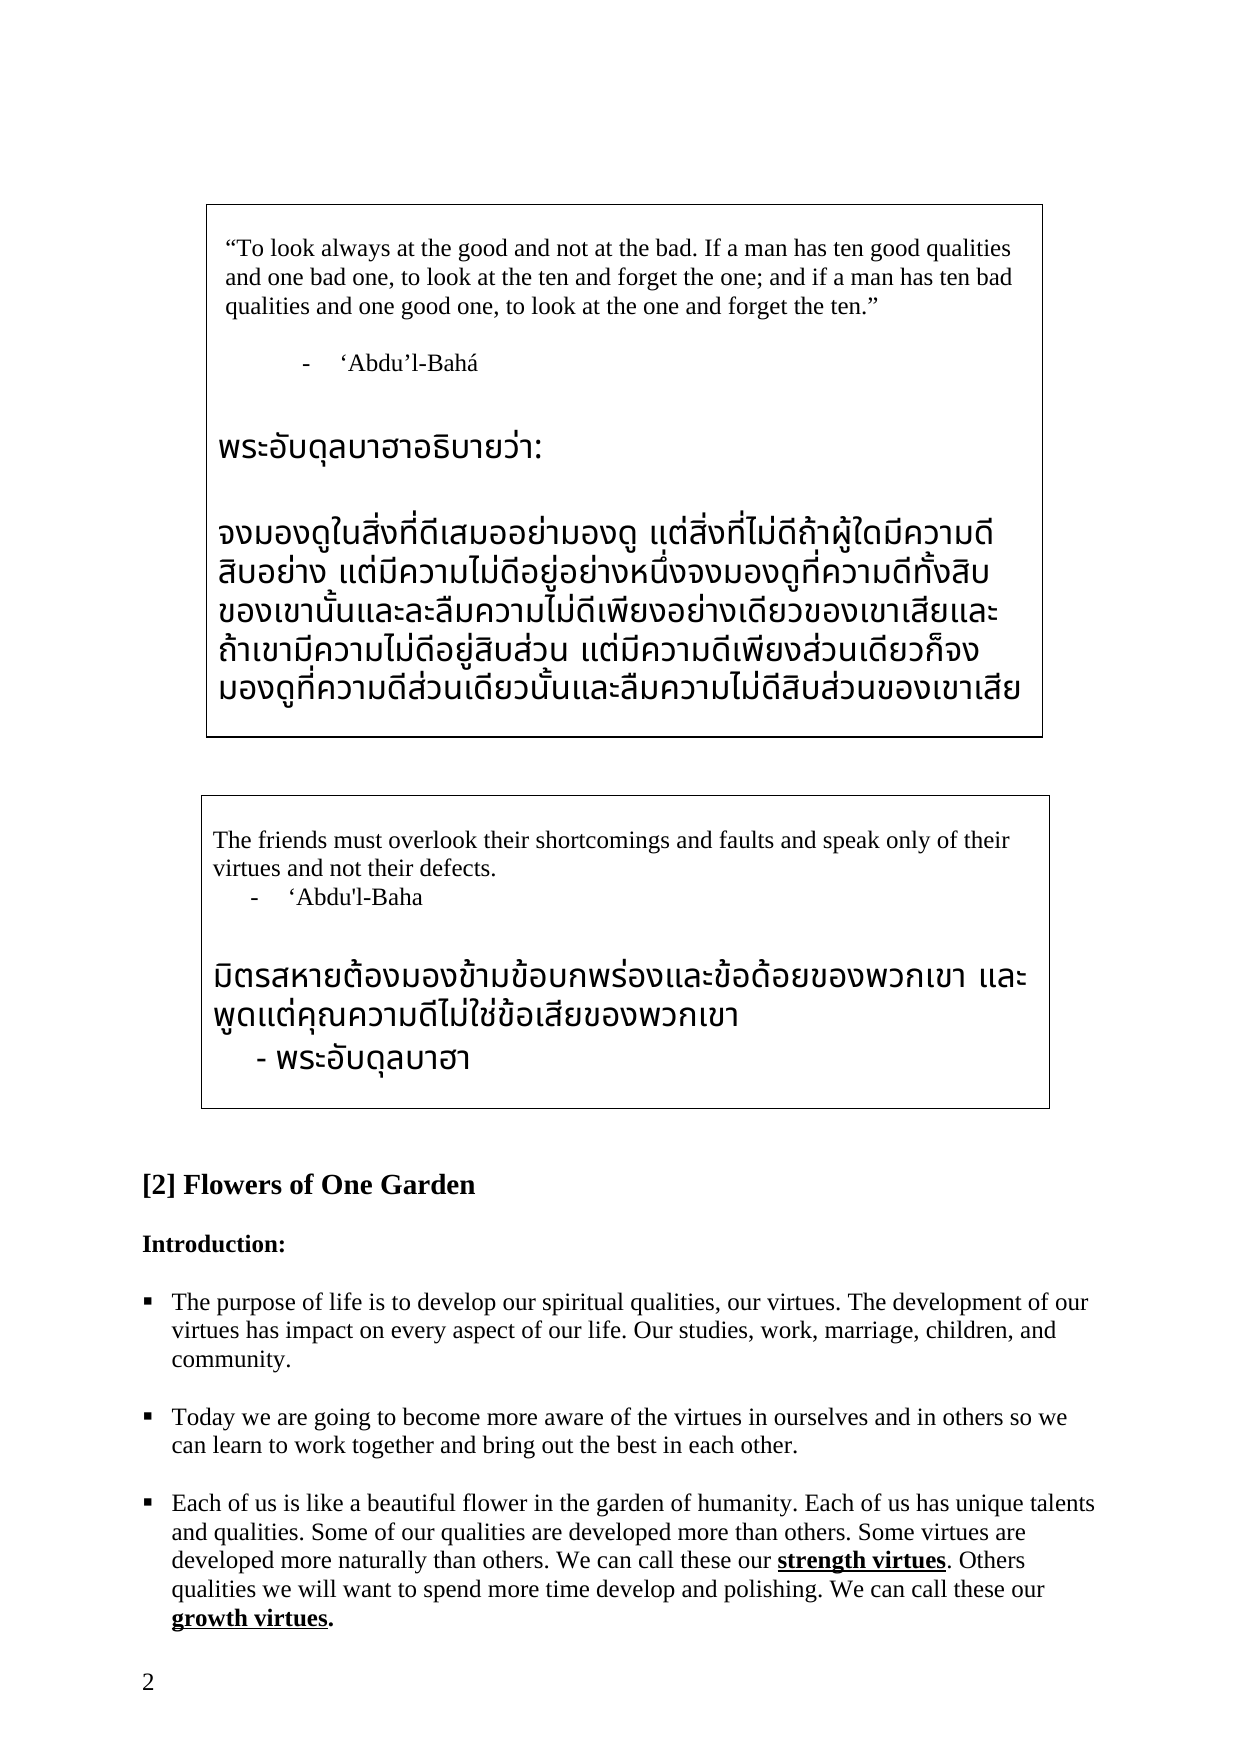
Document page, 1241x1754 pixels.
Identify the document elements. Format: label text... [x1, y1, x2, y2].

list The purpose of life is to develop our spiritual qualities, our virtues. The development of our virtues has impact on every aspect of our life. Our studies, work, marriage, children, and community. [142, 1287, 1098, 1373]
list Each of us is like a beautiful flower in the garden of humanity. Each of us has unique talents and qualities. Some of our qualities are developed more than others. Some virtues are developed more naturally than others. We can call these our strength virtues. Others qualities we will want to spend more time develop and polishing. We can call these our growth virtues. [142, 1488, 1098, 1632]
text [2] Flowers of One Garden [142, 1167, 1098, 1200]
text Introduction: [142, 1229, 1098, 1258]
list Today we are going to become more aware of the virtues in ourselves and in others so we can learn to work together and bring out the best in each other. [142, 1402, 1098, 1459]
table_cell [142, 89, 1098, 1167]
